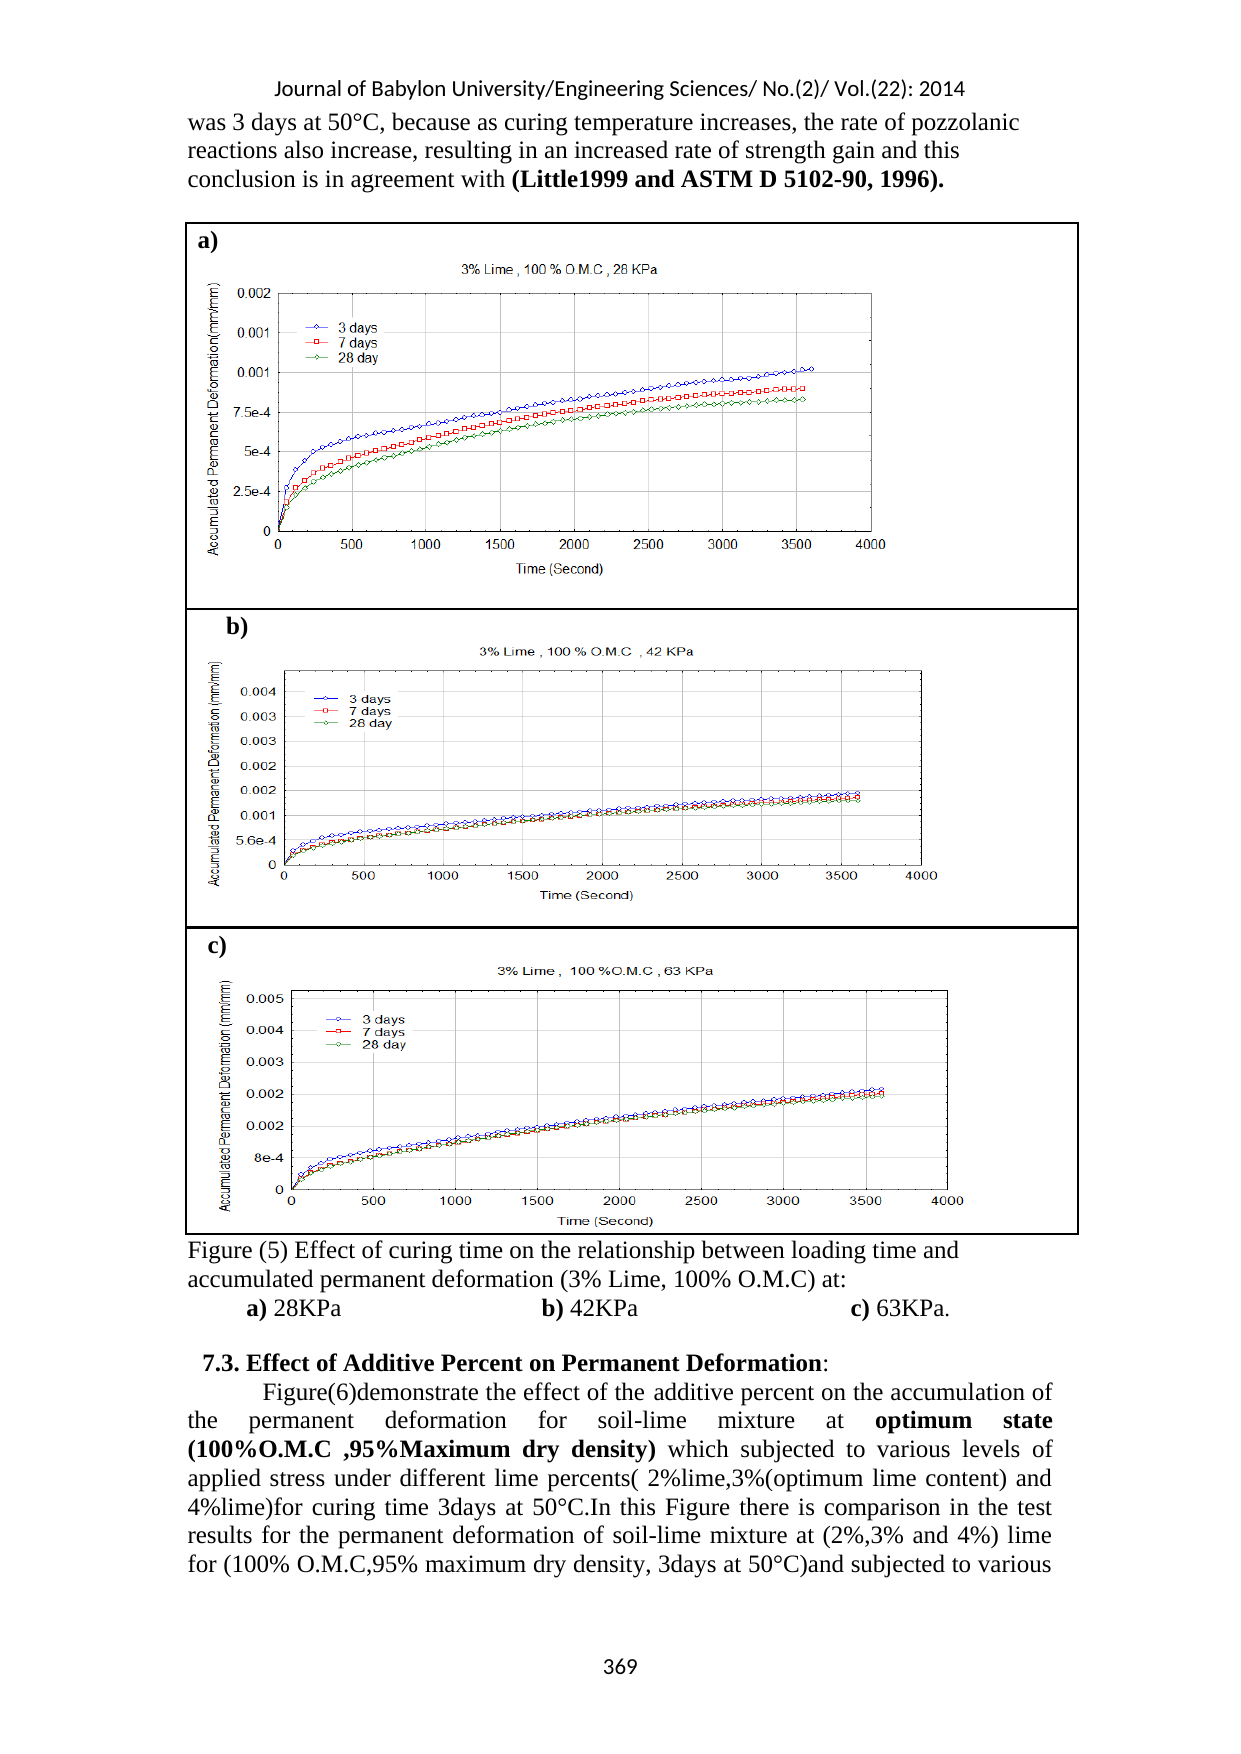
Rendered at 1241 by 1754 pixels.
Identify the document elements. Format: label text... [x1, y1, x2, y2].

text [187, 1377, 1053, 1578]
picture [207, 958, 984, 1233]
table_cell c) [187, 929, 1077, 1233]
table_header a) [187, 224, 1077, 607]
text 7.3. Effect of Additive Percent on Permanent Deformation: [187, 1348, 1053, 1377]
text a) 28KPa b) 42KPa c) 63KPa. [187, 1293, 1053, 1321]
table_cell b) [187, 610, 1077, 926]
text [187, 107, 1053, 193]
text Figure (5) Effect of curing time on the relationship between loading time and accumulated permanent deformation (3% Lime, 100% O.M.C) at: [187, 1235, 1053, 1293]
picture [197, 254, 904, 583]
picture [197, 639, 957, 907]
